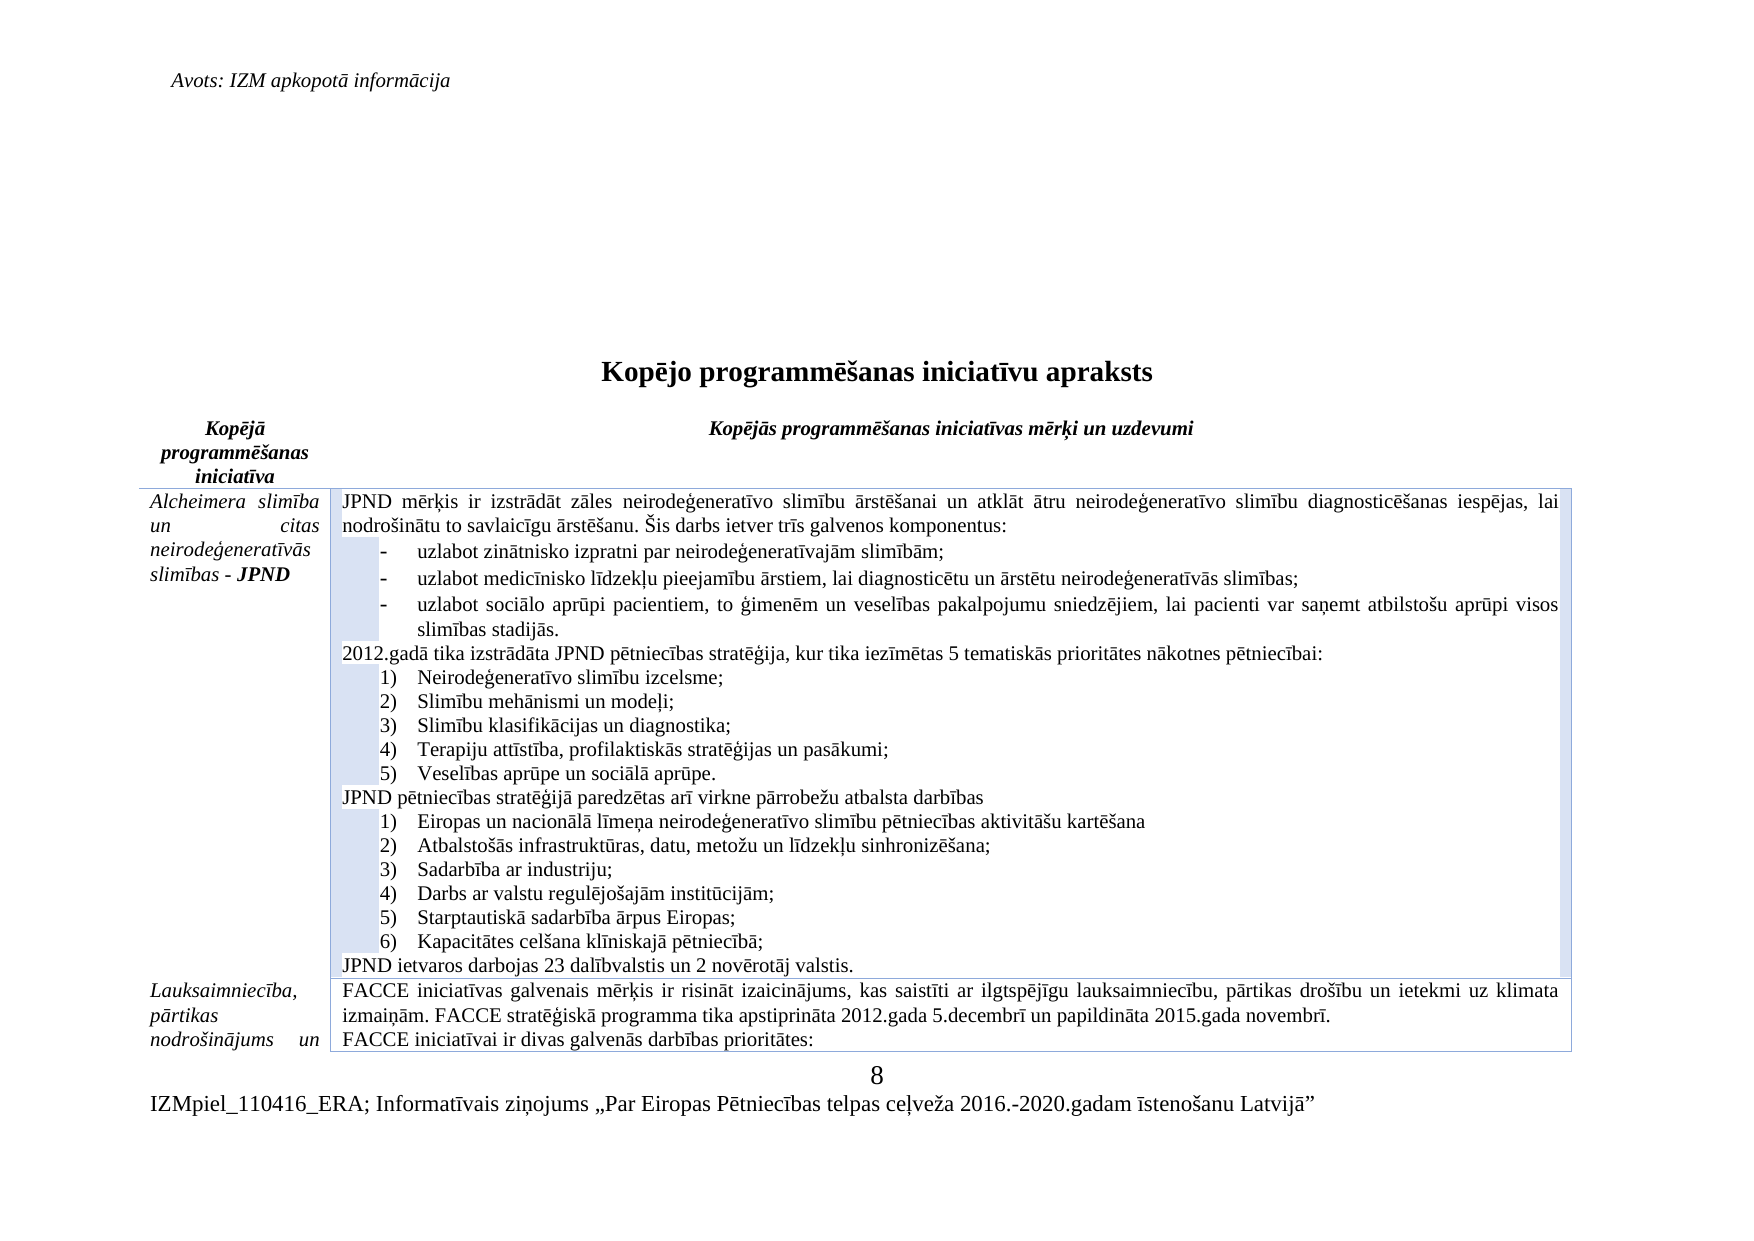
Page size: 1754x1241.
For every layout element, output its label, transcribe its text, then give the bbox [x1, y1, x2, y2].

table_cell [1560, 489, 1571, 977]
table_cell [139, 978, 330, 1051]
table_header Kopējā programmēšanas iniciatīva [139, 416, 331, 488]
text Kopējo programmēšanas iniciatīvu apraksts [150, 354, 1604, 387]
table_header Kopējās programmēšanas iniciatīvas mērķi un uzdevumi [331, 416, 1572, 488]
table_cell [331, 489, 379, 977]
table_cell Alcheimera slimība un citas neirodeģeneratīvās slimības - JPND [139, 489, 330, 977]
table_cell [331, 979, 1571, 1051]
